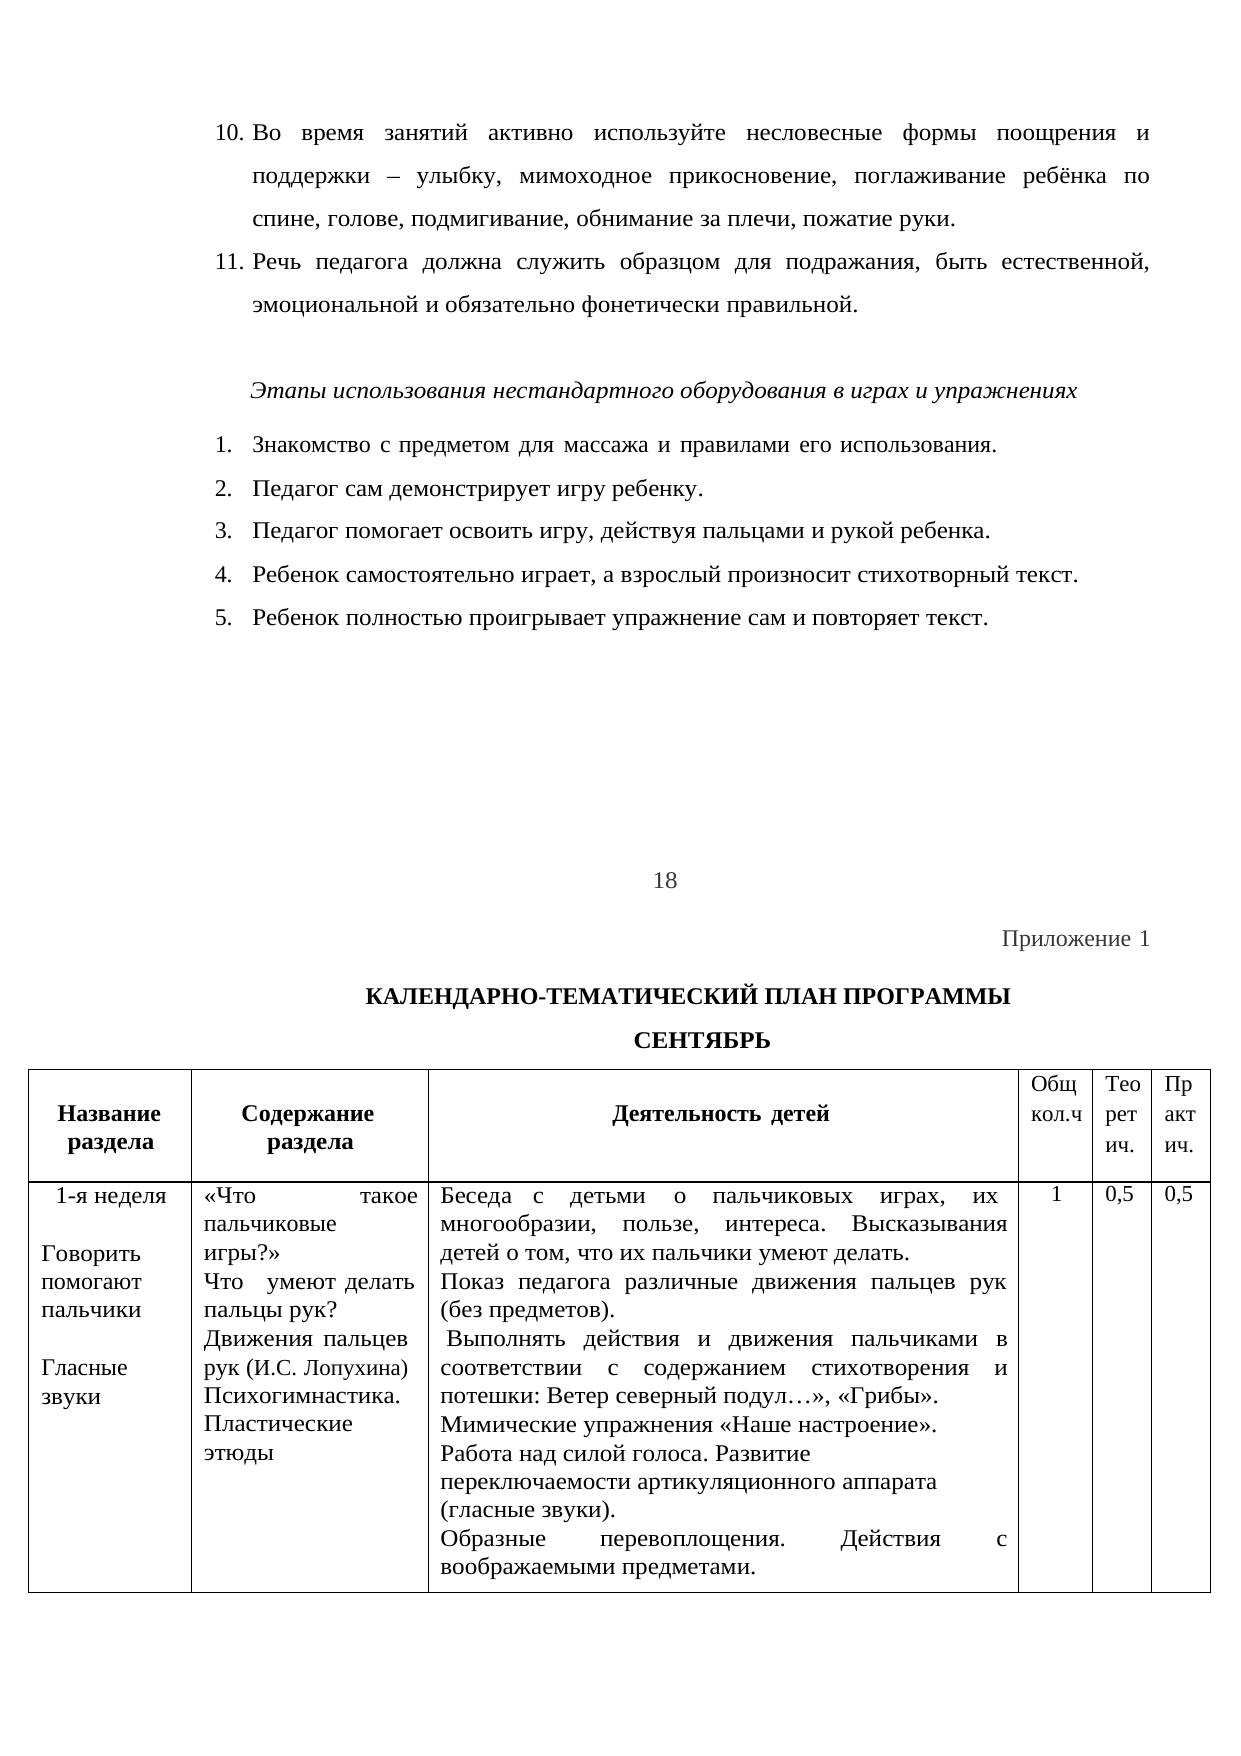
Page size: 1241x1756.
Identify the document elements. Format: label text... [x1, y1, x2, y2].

table_cell 1 [1019, 1183, 1092, 1592]
table_header Деятельность детей [429, 1070, 1018, 1181]
list Ребенок самостоятельно играет, а взрослый произносит стихотворный текст. [214, 560, 1223, 588]
table_cell 1-я неделя Говорить помогают пальчики Гласные звуки [29, 1183, 191, 1592]
text 18 [199, 866, 1130, 894]
subtitle КАЛЕНДАРНО-ТЕМАТИЧЕСКИЙ ПЛАН ПРОГРАММЫ СЕНТЯБРЬ [365, 982, 1146, 1053]
list Во время занятий активно используйте несловесные формы поощрения и поддержки – улыбку, мимоходное прикосновение, поглаживание ребёнка по спине, голове, подмигивание, обнимание за плечи, пожатие руки. [214, 118, 1150, 231]
list Педагог помогает освоить игру, действуя пальцами и рукой ребенка. [214, 516, 1223, 544]
text Приложение 1 [17, 924, 1151, 952]
text Этапы использования нестандартного оборудования в играх и упражнениях [199, 376, 1128, 403]
table_header Название раздела [29, 1070, 191, 1181]
table_header Содержание раздела [192, 1070, 428, 1181]
table_cell «Что такое пальчиковые игры?» Что умеют делать пальцы рук? Движения пальцев рук (И.С. Лопухина) Психогимнастика. Пластические этюды [192, 1183, 428, 1592]
table_header Пр акт ич. [1152, 1070, 1210, 1181]
table_header Тео рет ич. [1093, 1070, 1151, 1181]
list Знакомство с предметом для массажа и правилами его использования. [214, 430, 1223, 458]
table_cell 0,5 [1152, 1183, 1210, 1592]
table_cell Беседа с детьми о пальчиковых играх, их многообразии, пользе, интереса. Высказывания детей о том, что их пальчики умеют делать. Показ педагога различные движения пальцев рук (без предметов). Выполнять действия и движения пальчиками в соответствии с содержанием стихотворения и потешки: Ветер северный подул…», «Грибы». Мимические упражнения «Наше настроение». Работа над силой голоса. Развитие переключаемости артикуляционного аппарата (гласные звуки). Образные перевоплощения. Действия с воображаемыми предметами. [429, 1183, 1018, 1592]
list Педагог сам демонстрирует игру ребенку. [214, 474, 1223, 501]
table_cell 0,5 [1093, 1183, 1151, 1592]
list Ребенок полностью проигрывает упражнение сам и повторяет текст. [214, 603, 1223, 630]
list Речь педагога должна служить образцом для подражания, быть естественной, эмоциональной и обязательно фонетически правильной. [214, 247, 1150, 317]
table_header Общ кол.ч [1019, 1070, 1092, 1181]
